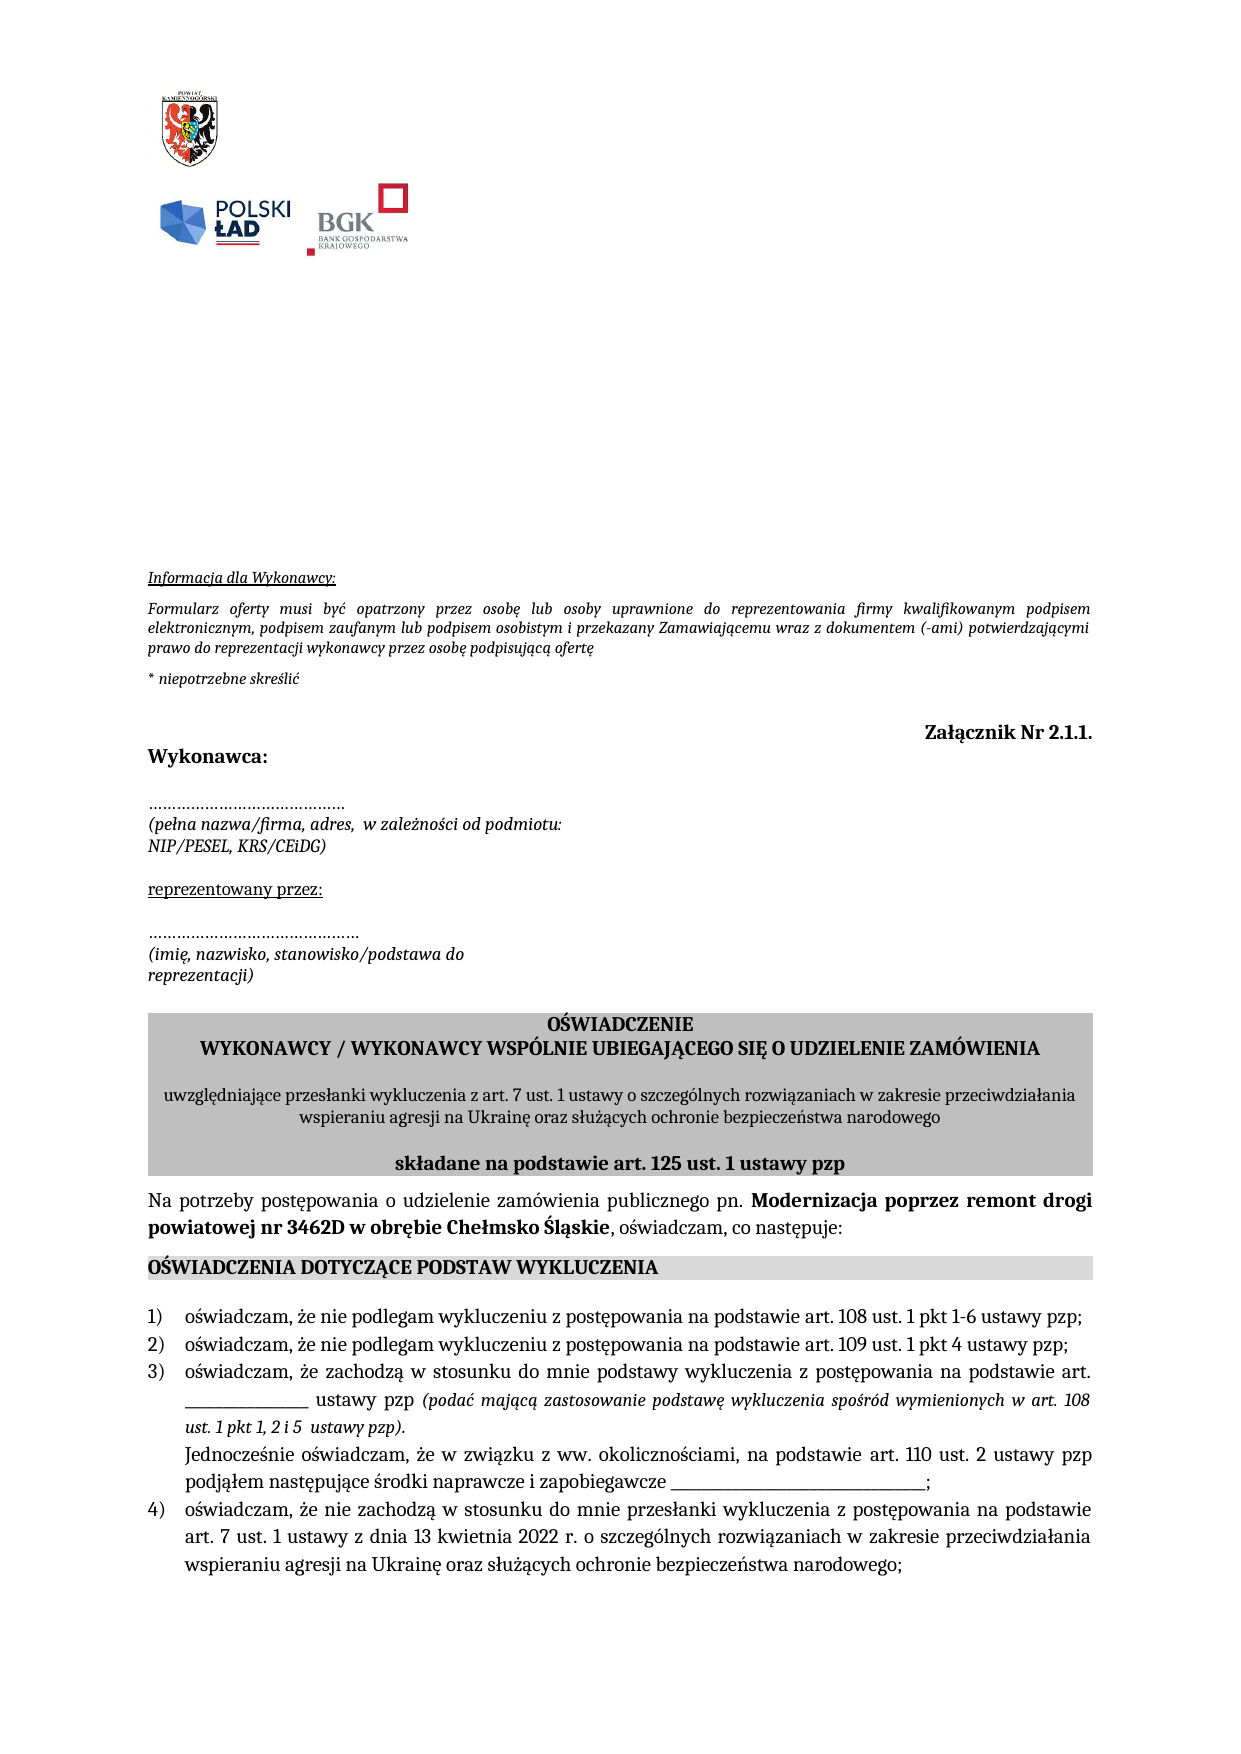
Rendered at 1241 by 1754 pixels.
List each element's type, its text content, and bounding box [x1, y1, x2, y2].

text Formularz oferty musi być opatrzony przez osobę lub osoby uprawnione do reprezentowania firmy kwalifikowanym podpisem elektronicznym, podpisem zaufanym lub podpisem osobistym i przekazany Zamawiającemu wraz z dokumentem (-ami) potwierdzającymi prawo do reprezentacji wykonawcy przez osobę podpisującą ofertę [148, 600, 1093, 657]
list Jednocześnie oświadczam, że w związku z ww. okolicznościami, na podstawie art. 110 ust. 2 ustawy pzp podjąłem następujące środki naprawcze i zapobiegawcze _________________________________; [185, 1442, 1093, 1494]
text * niepotrzebne skreślić [148, 670, 1093, 689]
list oświadczam, że nie podlegam wykluczeniu z postępowania na podstawie art. 109 ust. 1 pkt 4 ustawy pzp; [148, 1332, 1093, 1356]
list oświadczam, że nie podlegam wykluczeniu z postępowania na podstawie art. 108 ust. 1 pkt 1-6 ustawy pzp; [148, 1305, 1093, 1329]
list oświadczam, że nie zachodzą w stosunku do mnie przesłanki wykluczenia z postępowania na podstawie art. 7 ust. 1 ustawy z dnia 13 kwietnia 2022 r. o szczególnych rozwiązaniach w zakresie przeciwdziałania wspieraniu agresji na Ukrainę oraz służących ochronie bezpieczeństwa narodowego; [148, 1497, 1093, 1576]
text ……………………………………… [148, 922, 472, 943]
text (pełna nazwa/firma, adres, w zależności od podmiotu: [148, 814, 1093, 836]
text Załącznik Nr 2.1.1. [148, 721, 1093, 744]
text WYKONAWCY / WYKONAWCY WSPÓLNIE UBIEGAJĄCEGO SIĘ O UDZIELENIE ZAMÓWIENIA [148, 1037, 1093, 1061]
text OŚWIADCZENIA DOTYCZĄCE PODSTAW WYKLUCZENIA [659, 1256, 1093, 1280]
text …………………………………… [148, 792, 472, 814]
text OŚWIADCZENIE [148, 1013, 1093, 1037]
list oświadczam, że zachodzą w stosunku do mnie podstawy wykluczenia z postępowania na podstawie art. ________________ ustawy pzp (podać mającą zastosowanie podstawę wykluczenia spośród wymienionych w art. 108 ust. 1 pkt 1, 2 i 5 ustawy pzp). [148, 1360, 1093, 1439]
text reprezentowany przez: [148, 879, 1093, 900]
text składane na podstawie art. 125 ust. 1 ustawy pzp [148, 1152, 1093, 1176]
text Na potrzeby postępowania o udzielenie zamówienia publicznego pn. Modernizacja poprzez remont drogi powiatowej nr 3462D w obrębie Chełmsko Śląskie, oświadczam, co następuje: [148, 1188, 1093, 1240]
text Wykonawca: [148, 744, 1093, 768]
text NIP/PESEL, KRS/CEiDG) [148, 836, 1093, 857]
text Informacja dla Wykonawcy: [148, 568, 1093, 587]
picture [147, 73, 233, 176]
text (imię, nazwisko, stanowisko/podstawa do reprezentacji) [148, 943, 472, 986]
text uwzględniające przesłanki wykluczenia z art. 7 ust. 1 ustawy o szczególnych rozwiązaniach w zakresie przeciwdziałania wspieraniu agresji na Ukrainę oraz służących ochronie bezpieczeństwa narodowego [148, 1085, 1093, 1128]
